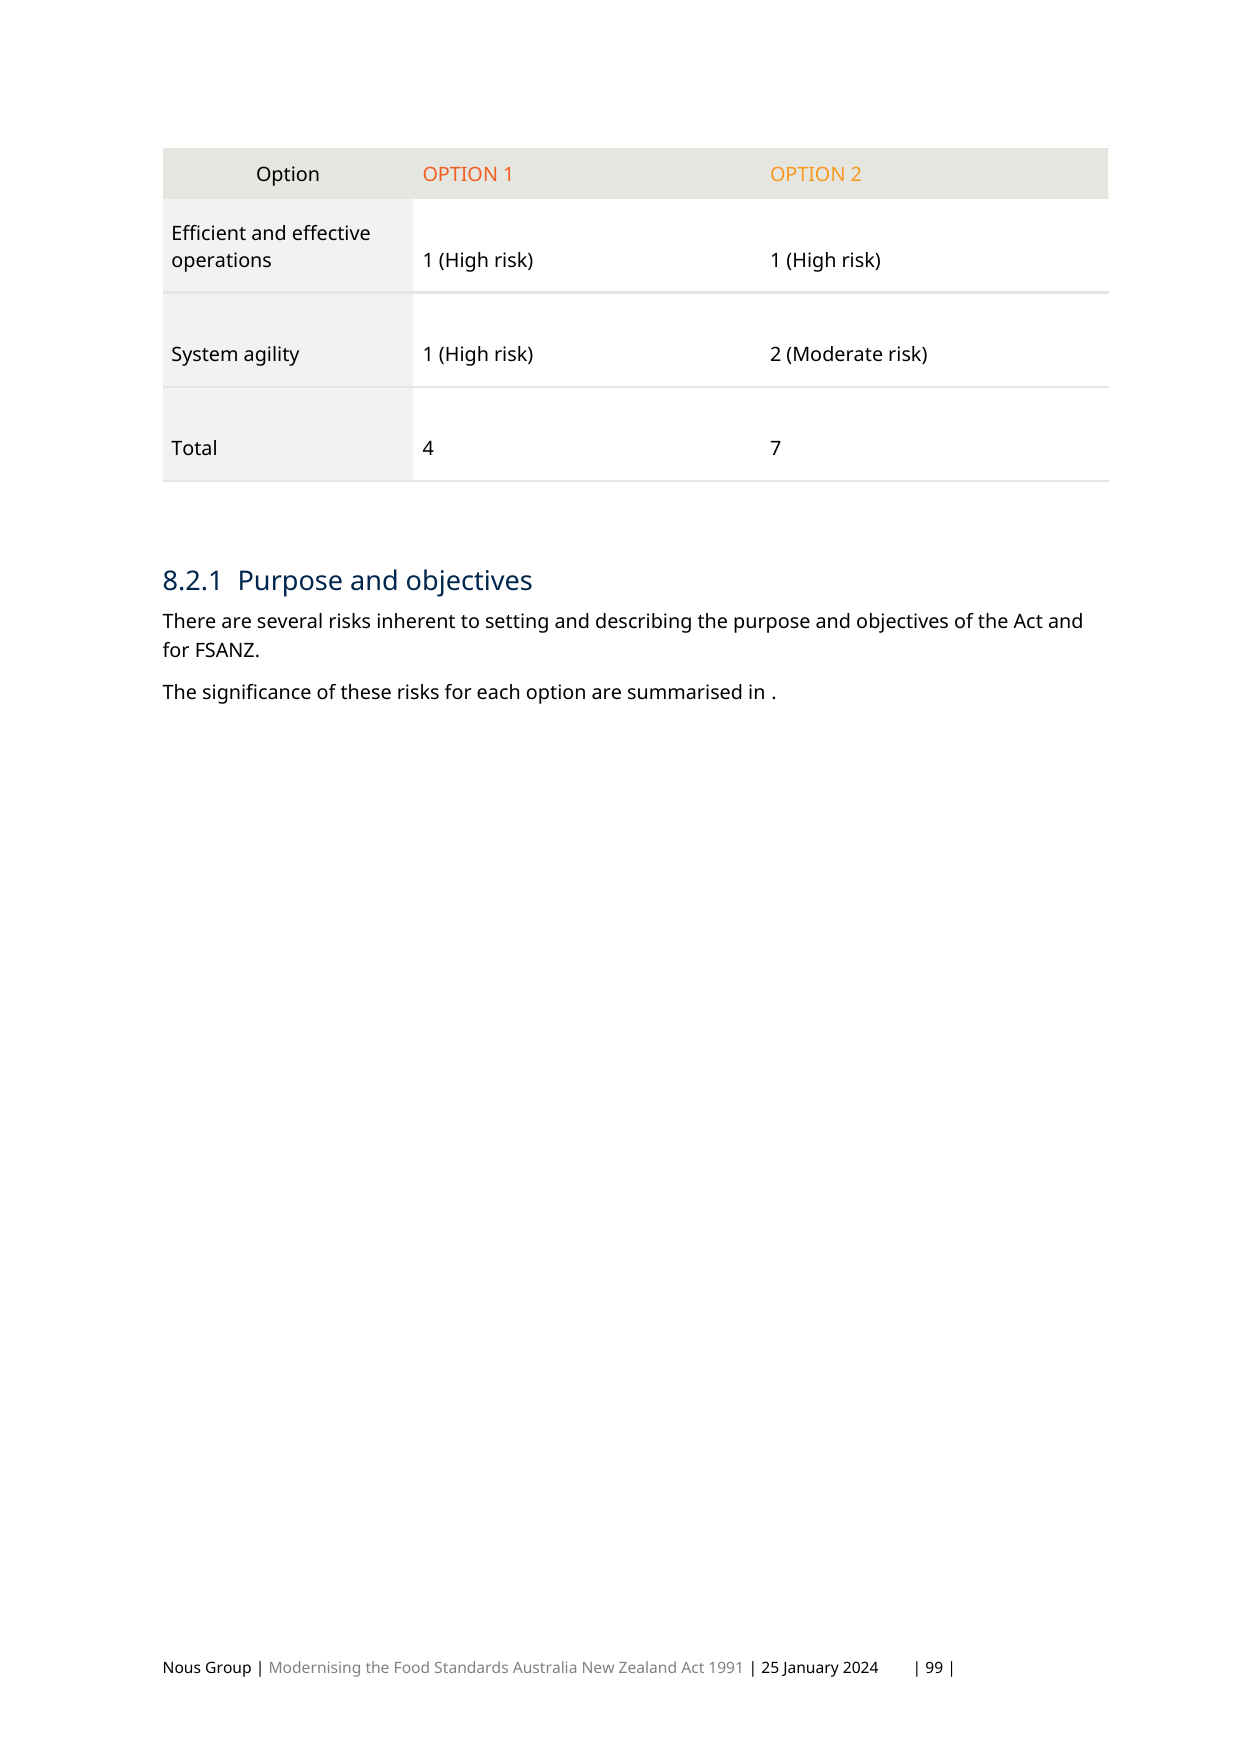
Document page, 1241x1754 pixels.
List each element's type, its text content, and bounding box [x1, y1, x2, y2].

subtitle Purpose and objectives [162, 561, 1092, 598]
table_cell 1 (High risk) [413, 199, 761, 291]
text The significance of these risks for each option are summarised in Table 27. [162, 678, 1092, 705]
table_header OPTION 1 [413, 150, 761, 197]
table_cell Total [163, 388, 413, 480]
table_cell System agility [163, 294, 413, 386]
table_cell 2 (Moderate risk) [761, 294, 1108, 386]
text There are several risks inherent to setting and describing the purpose and objectives of the Act and for FSANZ. [162, 607, 1092, 663]
table_cell 1 (High risk) [761, 199, 1108, 291]
table_cell Efficient and effective operations [163, 199, 413, 291]
table_cell 4 [413, 388, 761, 480]
table_cell 1 (High risk) [413, 294, 761, 386]
table_header Option [163, 150, 413, 197]
table_header OPTION 2 [761, 150, 1108, 197]
table_cell 7 [761, 388, 1108, 480]
